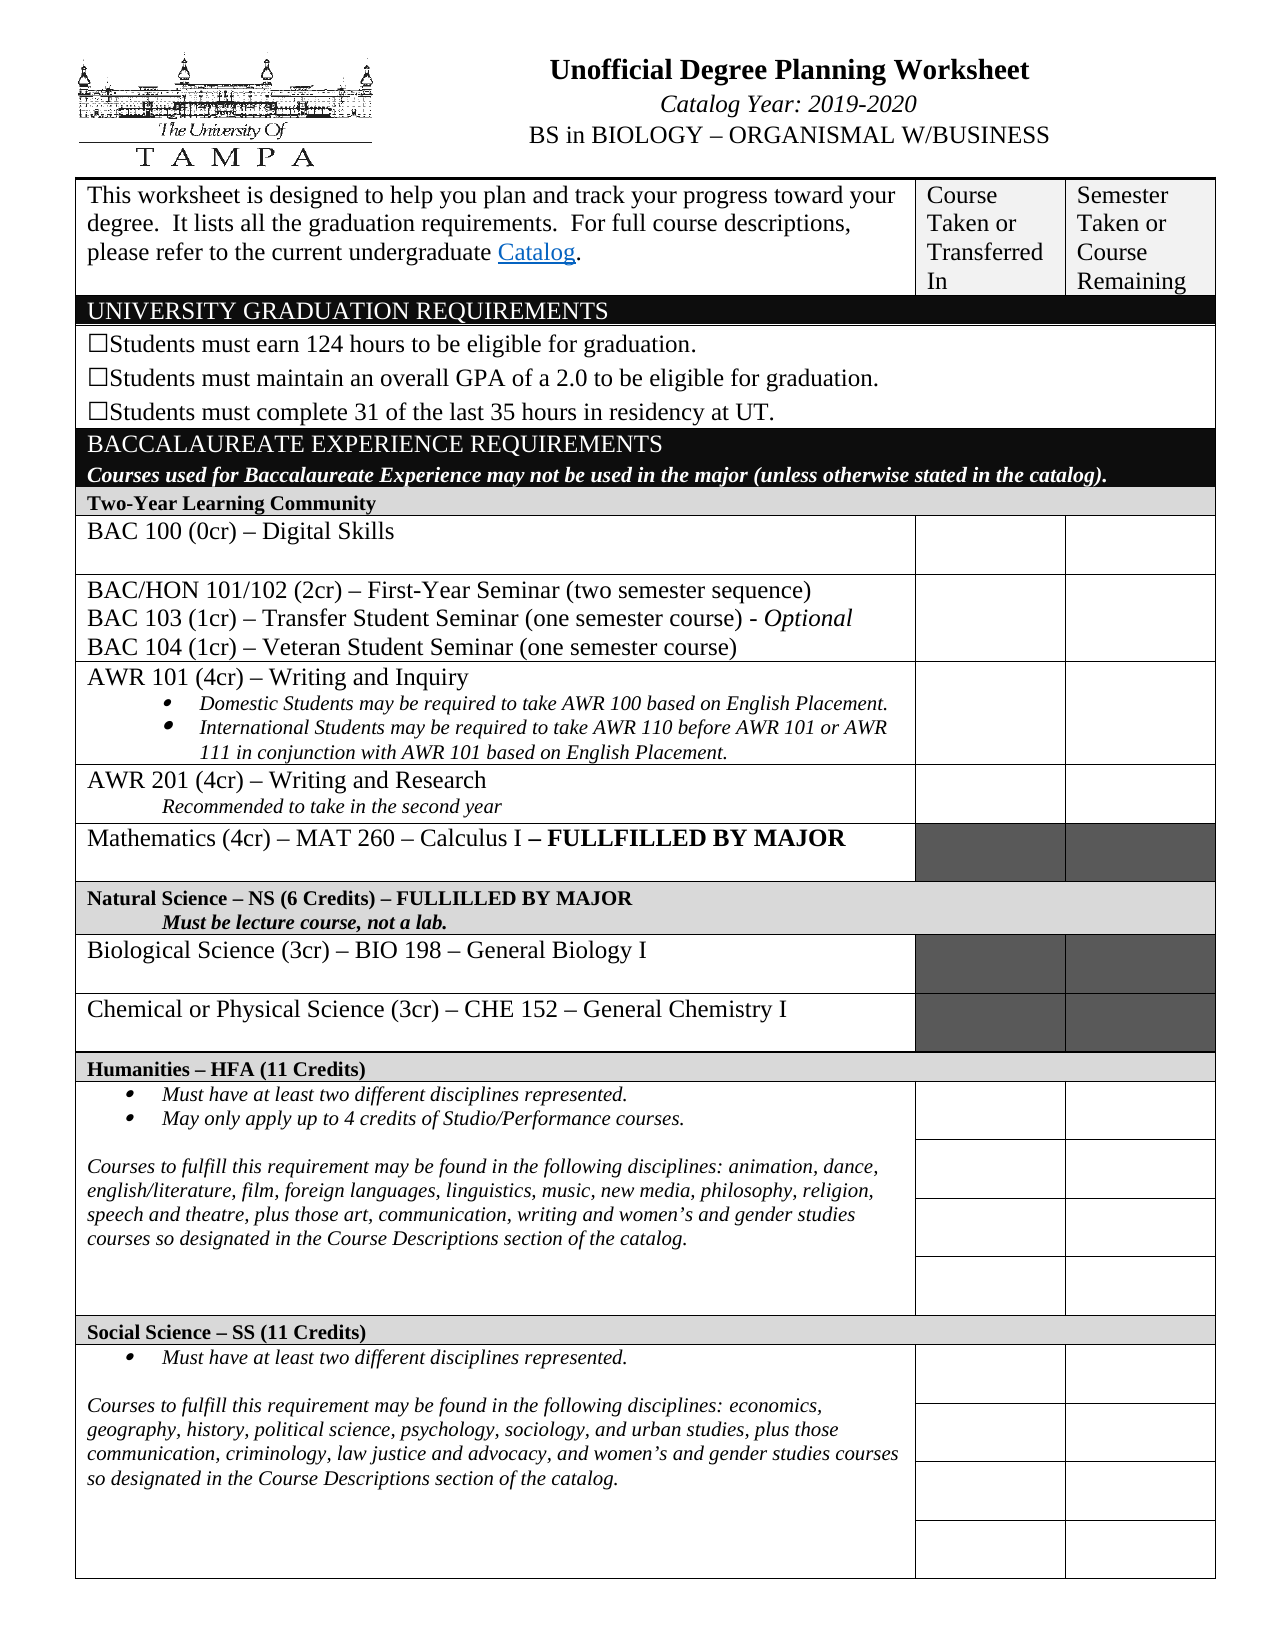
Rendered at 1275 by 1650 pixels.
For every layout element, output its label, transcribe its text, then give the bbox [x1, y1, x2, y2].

table_cell Biological Science (3cr) – BIO 198 – General Biology I [76, 935, 915, 993]
table_cell Must have at least two different disciplines represented. May only apply up to 4 credits of Studio/Performance courses. Courses to fulfill this requirement may be found in the following disciplines: animation, dance, english/literature, film, foreign languages, linguistics, music, new media, philosophy, religion, speech and theatre, plus those art, communication, writing and women’s and gender studies courses so designated in the Course Descriptions section of the catalog. [76, 1082, 915, 1315]
table_cell [1066, 575, 1215, 661]
table_cell [916, 1345, 1065, 1403]
table_cell [916, 1521, 1065, 1578]
table_cell [916, 516, 1065, 574]
table_cell [1066, 1140, 1215, 1198]
table_cell [1066, 765, 1215, 822]
table_cell [1066, 935, 1215, 993]
table_cell [916, 994, 1065, 1051]
table_cell [916, 1199, 1065, 1256]
table_cell [1066, 1462, 1215, 1520]
table_cell [1066, 1082, 1215, 1139]
table_cell [1066, 1404, 1215, 1461]
table_cell Social Science – SS (11 Credits) [76, 1316, 1215, 1344]
table_cell [916, 575, 1065, 661]
table_cell [1066, 516, 1215, 574]
table_cell BAC/HON 101/102 (2cr) – First-Year Seminar (two semester sequence) BAC 103 (1cr) – Transfer Student Seminar (one semester course) - Optional BAC 104 (1cr) – Veteran Student Seminar (one semester course) [76, 575, 915, 661]
table_cell Students must earn 124 hours to be eligible for graduation. Students must maintain an overall GPA of a 2.0 to be eligible for graduation. Students must complete 31 of the last 35 hours in residency at UT. [76, 326, 1215, 428]
table_cell AWR 201 (4cr) – Writing and Research Recommended to take in the second year [76, 765, 915, 822]
table_cell [1066, 994, 1215, 1051]
table_cell [916, 824, 1065, 881]
table_cell Natural Science – NS (6 Credits) – FULLILLED BY MAJOR Must be lecture course, not a lab. [76, 882, 1215, 934]
table_cell Must have at least two different disciplines represented. Courses to fulfill this requirement may be found in the following disciplines: economics, geography, history, political science, psychology, sociology, and urban studies, plus those communication, criminology, law justice and advocacy, and women’s and gender studies courses so designated in the Course Descriptions section of the catalog. [76, 1345, 915, 1578]
table_header This worksheet is designed to help you plan and track your progress toward your degree. It lists all the graduation requirements. For full course descriptions, please refer to the current undergraduate Catalog. [76, 180, 915, 295]
table_cell [1066, 1345, 1215, 1403]
table_cell [1066, 1521, 1215, 1578]
table_cell UNIVERSITY GRADUATION REQUIREMENTS [76, 296, 1215, 324]
table_cell [1066, 824, 1215, 881]
table_cell [916, 1404, 1065, 1461]
table_cell Mathematics (4cr) – MAT 260 – Calculus I – FULLFILLED BY MAJOR [76, 824, 915, 881]
table_cell Chemical or Physical Science (3cr) – CHE 152 – General Chemistry I [76, 994, 915, 1051]
table_cell Two-Year Learning Community [76, 487, 1215, 515]
table_cell BAC 100 (0cr) – Digital Skills [76, 516, 915, 574]
table_cell [1066, 662, 1215, 764]
table_cell AWR 101 (4cr) – Writing and Inquiry Domestic Students may be required to take AWR 100 based on English Placement. International Students may be required to take AWR 110 before AWR 101 or AWR 111 in conjunction with AWR 101 based on English Placement. [76, 662, 915, 764]
table_cell [916, 1140, 1065, 1198]
table_cell [916, 1462, 1065, 1520]
table_cell [916, 765, 1065, 822]
table_header Course Taken or Transferred In [916, 180, 1065, 295]
table_cell [1066, 1199, 1215, 1256]
table_cell [916, 935, 1065, 993]
table_header Semester Taken or Course Remaining [1066, 180, 1215, 295]
table_cell [1066, 1257, 1215, 1315]
table_cell [916, 1082, 1065, 1139]
table_cell Humanities – HFA (11 Credits) [76, 1053, 1215, 1081]
table_cell [916, 662, 1065, 764]
table_cell BACCALAUREATE EXPERIENCE REQUIREMENTS Courses used for Baccalaureate Experience may not be used in the major (unless otherwise stated in the catalog). [76, 429, 1215, 487]
table_cell [916, 1257, 1065, 1315]
